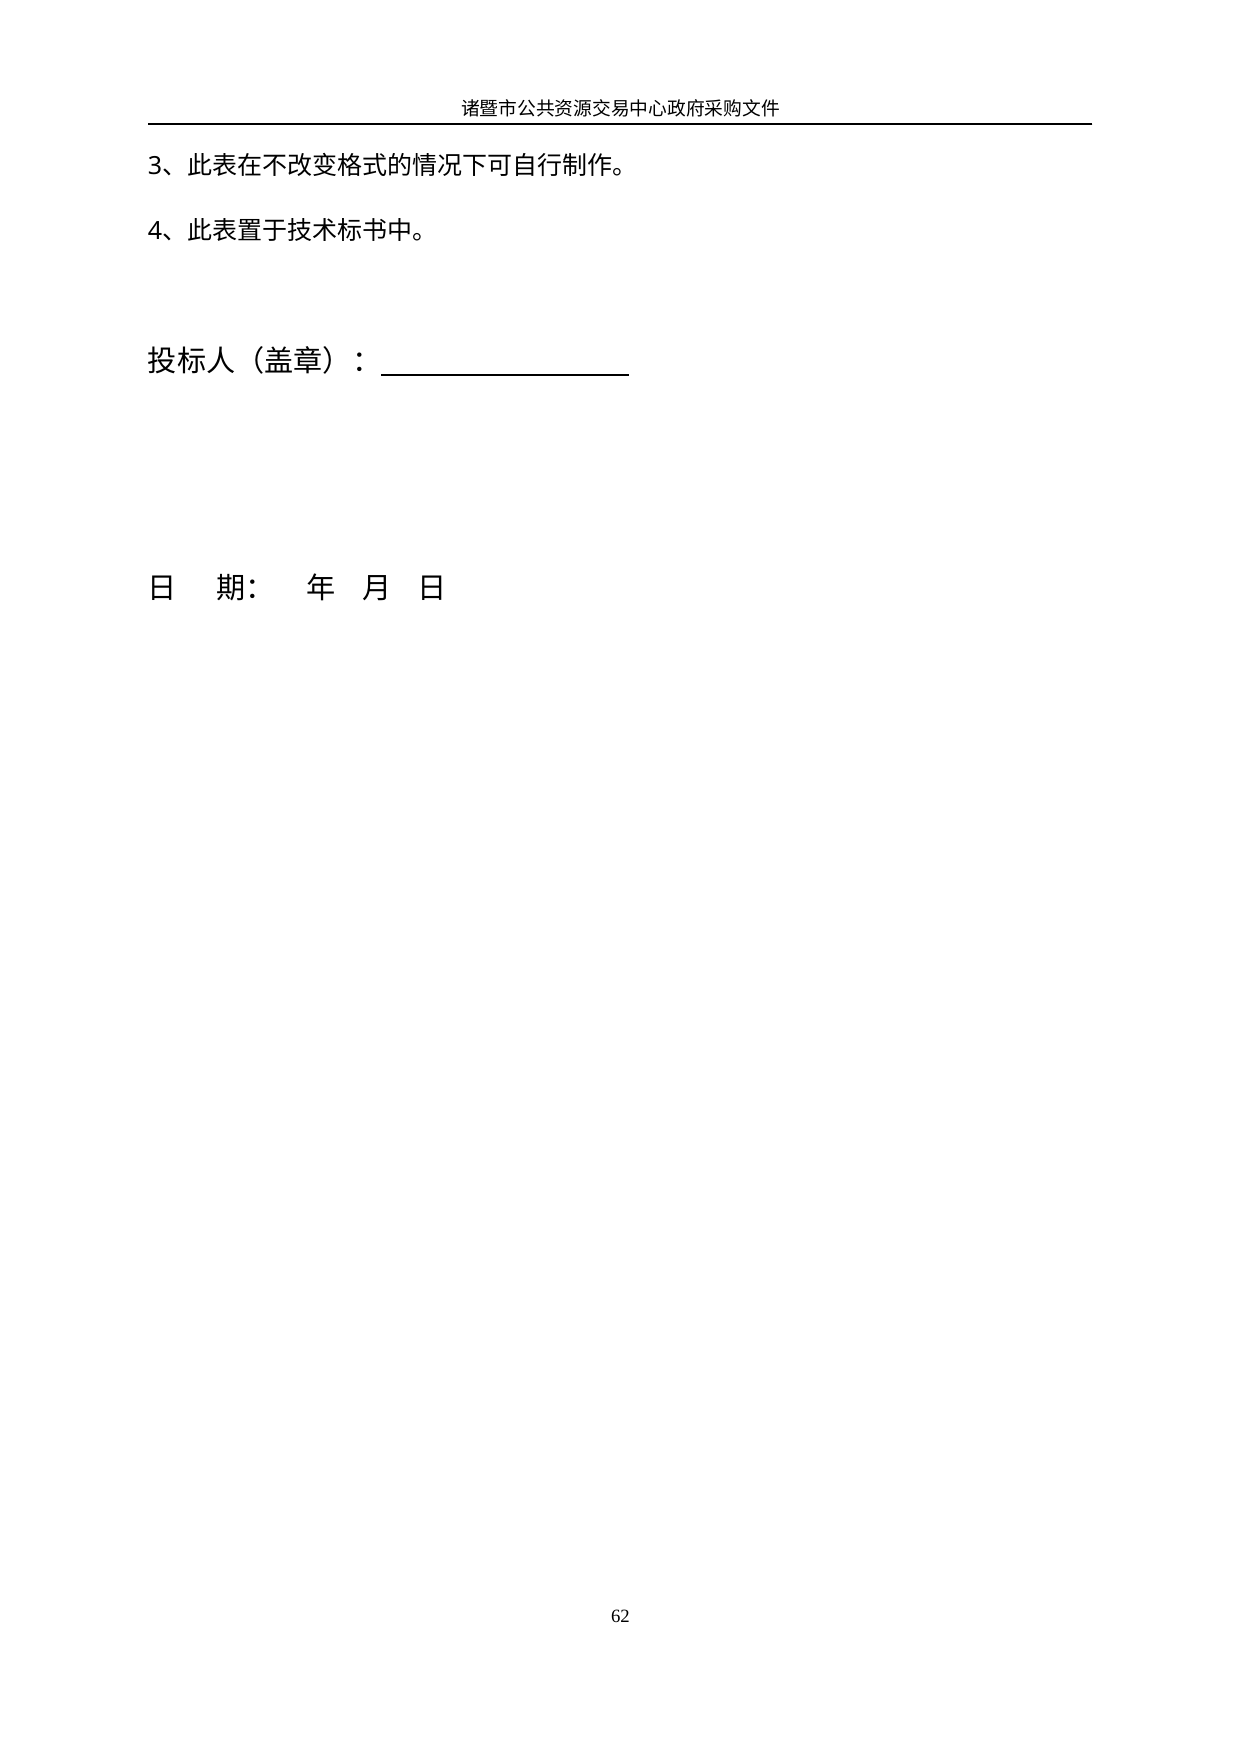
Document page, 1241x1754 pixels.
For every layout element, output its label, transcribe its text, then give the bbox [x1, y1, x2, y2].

text 4、此表置于技术标书中。 [148, 196, 1092, 261]
text 投标人（盖章）： [148, 326, 1092, 391]
text 日 期： 年 月 日 [148, 553, 1092, 618]
text 3、此表在不改变格式的情况下可自行制作。 [148, 131, 1092, 196]
